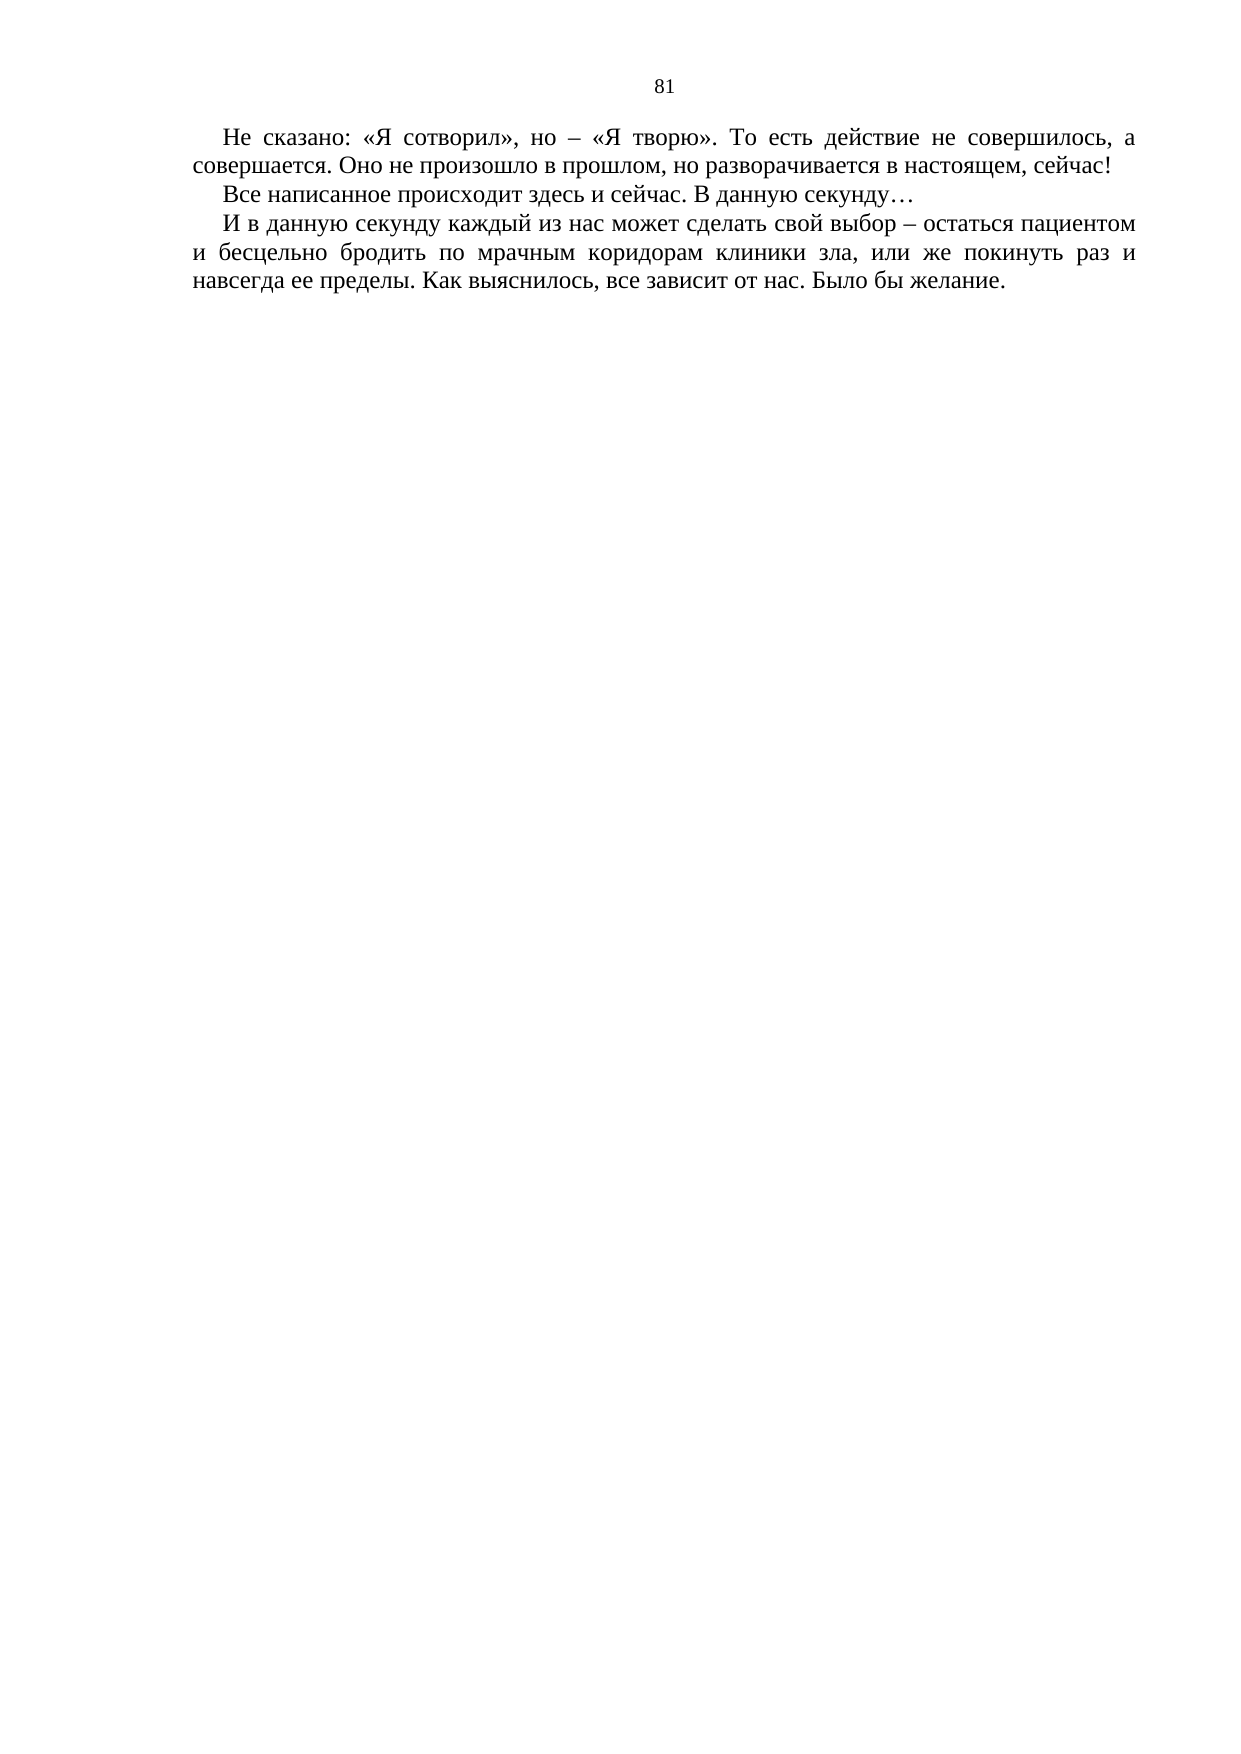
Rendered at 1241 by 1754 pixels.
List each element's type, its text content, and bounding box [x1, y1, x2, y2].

text Все написанное происходит здесь и сейчас. В данную секунду… [192, 179, 1137, 208]
text Не сказано: «Я сотворил», но – «Я творю». То есть действие не совершилось, а совершается. Оно не произошло в прошлом, но разворачивается в настоящем, сейчас! [192, 122, 1137, 179]
text И в данную секунду каждый из нас может сделать свой выбор – остаться пациентом и бесцельно бродить по мрачным коридорам клиники зла, или же покинуть раз и навсегда ее пределы. Как выяснилось, все зависит от нас. Было бы желание. [192, 208, 1137, 294]
